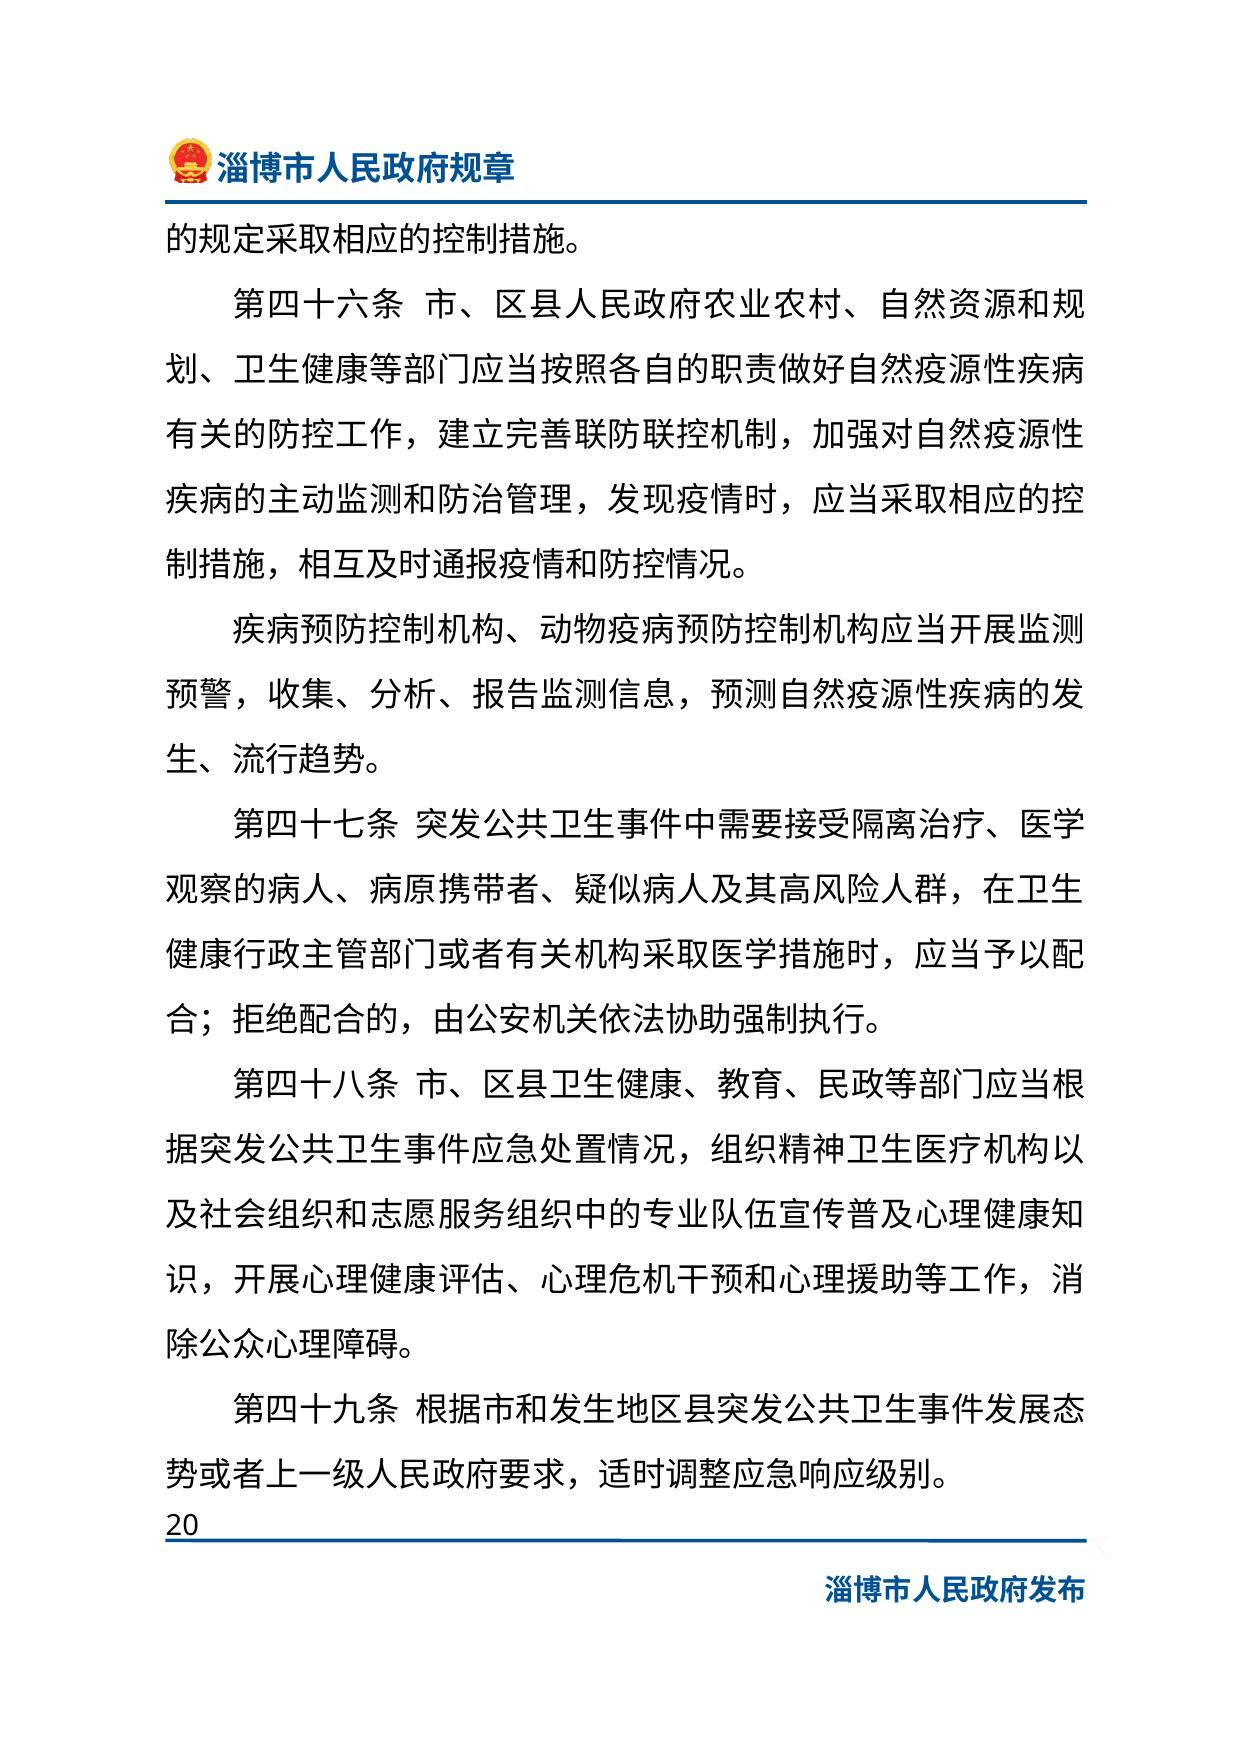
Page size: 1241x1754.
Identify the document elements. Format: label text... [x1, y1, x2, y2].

text 疾病预防控制机构、动物疫病预防控制机构应当开展监测预警，收集、分析、报告监测信息，预测自然疫源性疾病的发生、流行趋势。 [165, 594, 1087, 789]
text 第四十六条 市、区县人民政府农业农村、自然资源和规划、卫生健康等部门应当按照各自的职责做好自然疫源性疾病有关的防控工作，建立完善联防联控机制，加强对自然疫源性疾病的主动监测和防治管理，发现疫情时，应当采取相应的控制措施，相互及时通报疫情和防控情况。 [165, 269, 1087, 594]
picture [165, 136, 216, 187]
text 第四十九条 根据市和发生地区县突发公共卫生事件发展态势或者上一级人民政府要求，适时调整应急响应级别。 [165, 1374, 1087, 1504]
text 第四十七条 突发公共卫生事件中需要接受隔离治疗、医学观察的病人、病原携带者、疑似病人及其高风险人群，在卫生健康行政主管部门或者有关机构采取医学措施时，应当予以配合；拒绝配合的，由公安机关依法协助强制执行。 [165, 789, 1087, 1049]
text 经初步判断具有传染性或者不能排除具有传染性的，可以先参照重大传染病疫情应急处置的规定采取相应的控制措施；经初步判断为中毒但原因不明的，按照有关中毒事件应急处置的规定采取相应的控制措施。 [165, 204, 1087, 269]
text 第四十八条 市、区县卫生健康、教育、民政等部门应当根据突发公共卫生事件应急处置情况，组织精神卫生医疗机构以及社会组织和志愿服务组织中的专业队伍宣传普及心理健康知识，开展心理健康评估、心理危机干预和心理援助等工作，消除公众心理障碍。 [165, 1049, 1087, 1374]
